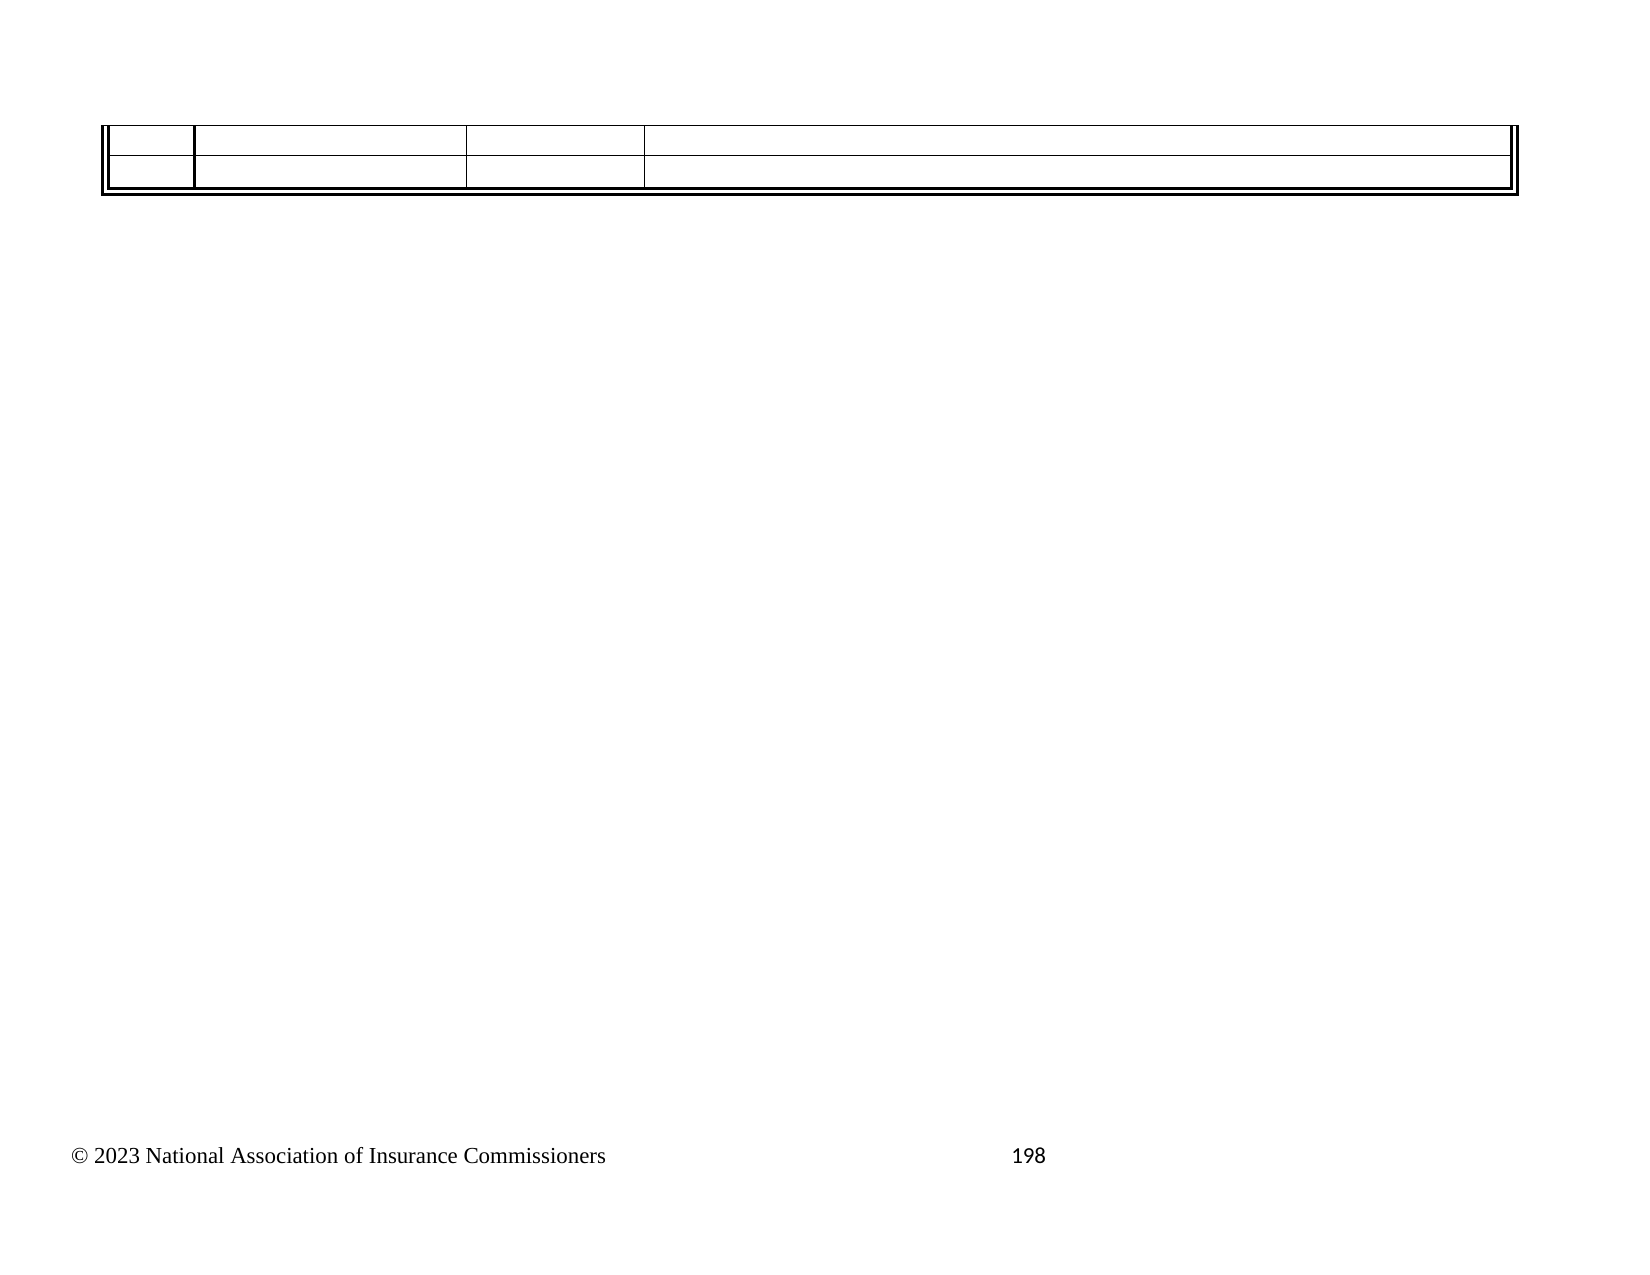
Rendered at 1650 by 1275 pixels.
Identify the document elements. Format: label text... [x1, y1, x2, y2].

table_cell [645, 126, 1510, 154]
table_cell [196, 126, 466, 154]
table_cell VA [110, 126, 193, 154]
table_cell [467, 156, 644, 187]
table_cell [110, 156, 193, 187]
table_cell [645, 156, 1510, 187]
table_cell DOI [467, 126, 644, 154]
table_cell [196, 156, 466, 187]
